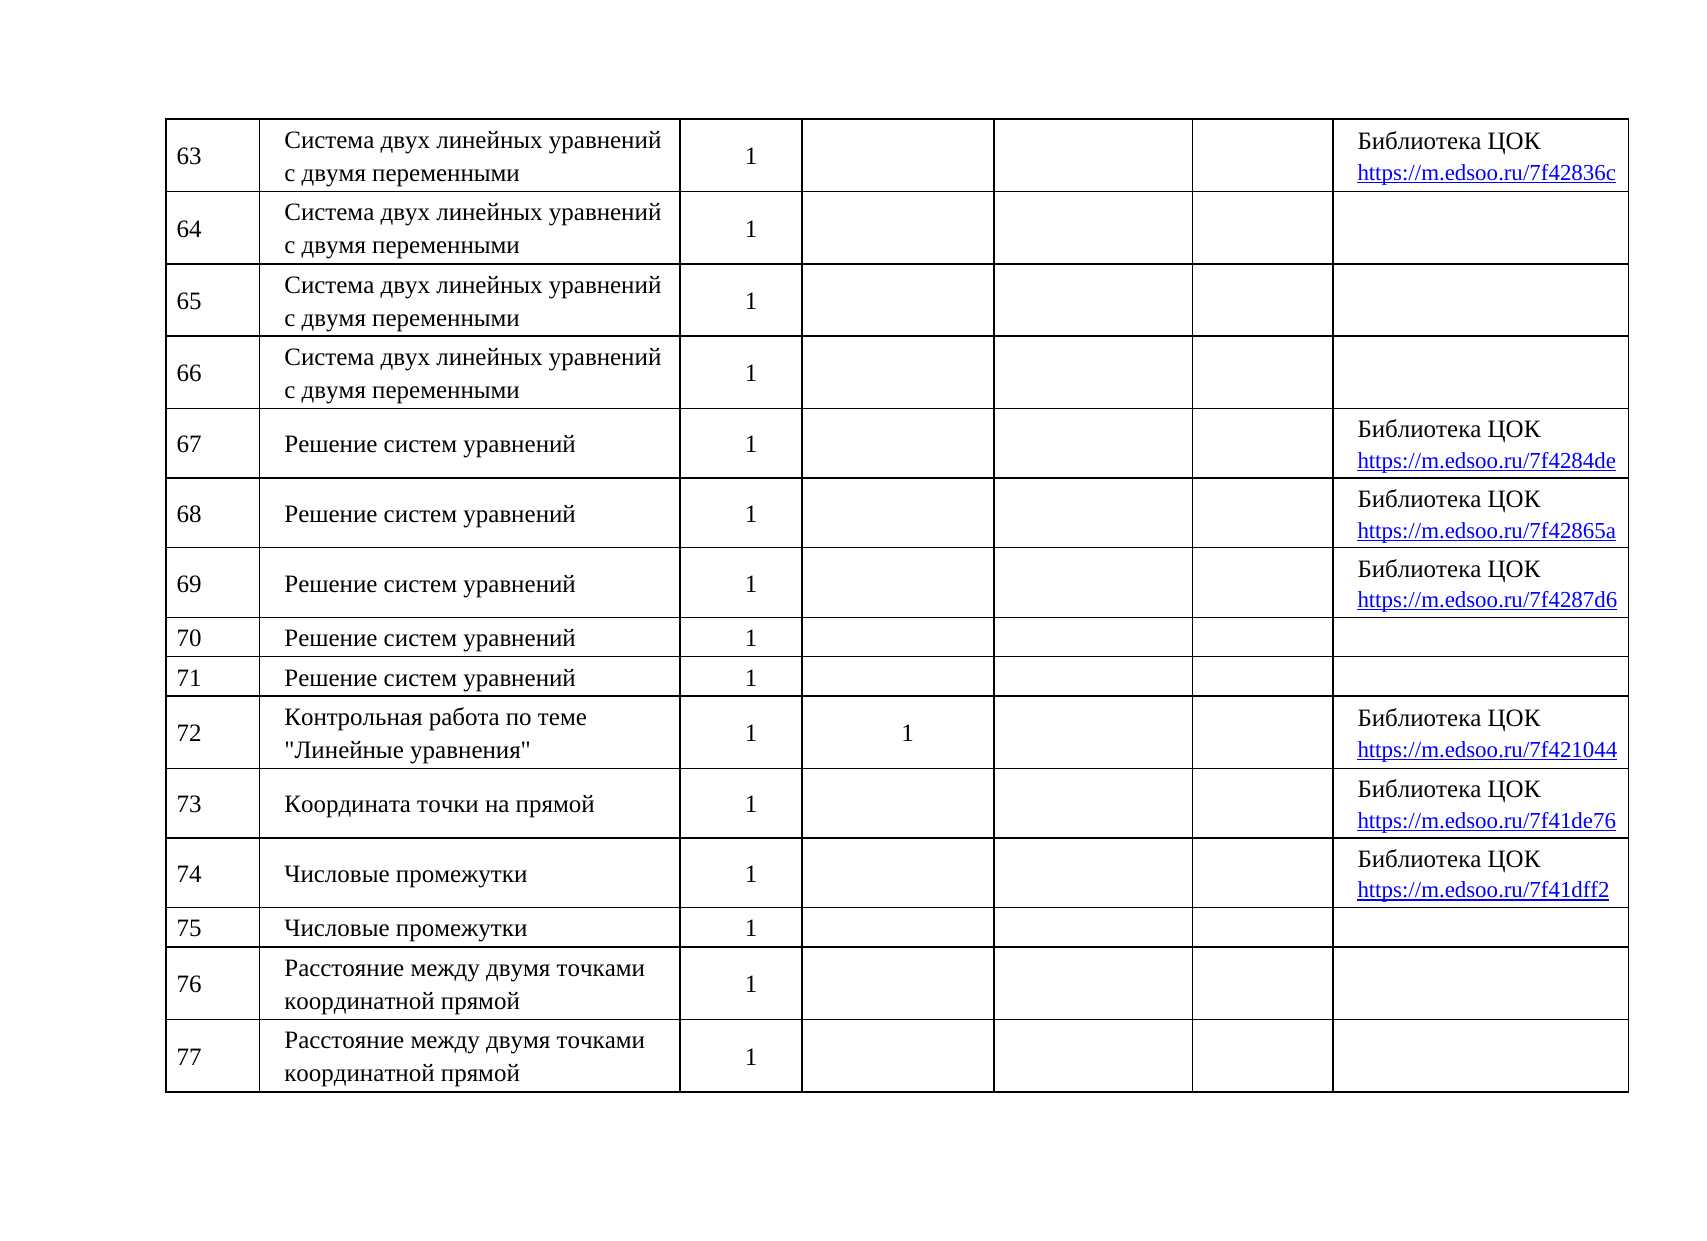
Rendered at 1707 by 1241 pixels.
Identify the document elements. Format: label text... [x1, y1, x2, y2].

table_cell 1 [681, 337, 801, 408]
table_cell 64 [167, 192, 259, 263]
table_cell [1193, 618, 1332, 656]
table_cell [1193, 409, 1332, 477]
table_cell [803, 479, 993, 547]
table_cell [803, 409, 993, 477]
table_cell [1334, 192, 1628, 263]
table_cell [803, 657, 993, 695]
table_cell 63 [167, 120, 259, 191]
table_cell Система двух линейных уравнений с двумя переменными [260, 192, 679, 263]
table_cell [1193, 479, 1332, 547]
table_cell [1334, 265, 1628, 335]
table_cell 1 [681, 1020, 801, 1091]
table_cell [995, 548, 1192, 616]
table_cell [1193, 337, 1332, 408]
table_cell Библиотека ЦОК https://m.edsoo.ru/7f41dff2 [1334, 839, 1628, 907]
table_cell 70 [167, 618, 259, 656]
table_cell Система двух линейных уравнений с двумя переменными [260, 265, 679, 335]
table_cell [803, 1020, 993, 1091]
table_cell [995, 409, 1192, 477]
table_cell Система двух линейных уравнений с двумя переменными [260, 120, 679, 191]
table_cell 1 [681, 265, 801, 335]
table_cell [1193, 697, 1332, 768]
table_cell [1334, 948, 1628, 1018]
table_cell [995, 618, 1192, 656]
table_cell 1 [681, 839, 801, 907]
table_cell Контрольная работа по теме "Линейные уравнения" [260, 697, 679, 768]
table_cell 1 [681, 697, 801, 768]
table_cell Решение систем уравнений [260, 548, 679, 616]
table_cell 73 [167, 769, 259, 837]
table_cell [1334, 1020, 1628, 1091]
table_cell Расстояние между двумя точками координатной прямой [260, 948, 679, 1018]
table_cell [803, 192, 993, 263]
table_cell [1193, 548, 1332, 616]
table_cell [1334, 618, 1628, 656]
table_cell 76 [167, 948, 259, 1018]
table_cell [1193, 120, 1332, 191]
table_cell Расстояние между двумя точками координатной прямой [260, 1020, 679, 1091]
table_cell [803, 948, 993, 1018]
table_cell [1193, 769, 1332, 837]
table_cell Решение систем уравнений [260, 479, 679, 547]
table_cell [995, 265, 1192, 335]
table_cell [995, 948, 1192, 1018]
table_cell [995, 1020, 1192, 1091]
table_cell 68 [167, 479, 259, 547]
table_cell 1 [681, 618, 801, 656]
table_cell Библиотека ЦОК https://m.edsoo.ru/7f42836c [1334, 120, 1628, 191]
table_cell [1334, 337, 1628, 408]
table_cell 1 [681, 948, 801, 1018]
table_cell [1193, 265, 1332, 335]
table_cell 1 [681, 548, 801, 616]
table_cell 74 [167, 839, 259, 907]
table_cell [995, 120, 1192, 191]
table_cell [1193, 1020, 1332, 1091]
table_cell [803, 337, 993, 408]
table_cell Система двух линейных уравнений с двумя переменными [260, 337, 679, 408]
table_cell Решение систем уравнений [260, 618, 679, 656]
table_cell 77 [167, 1020, 259, 1091]
table_cell [995, 337, 1192, 408]
table_cell [803, 839, 993, 907]
table_cell 65 [167, 265, 259, 335]
table_cell Библиотека ЦОК https://m.edsoo.ru/7f421044 [1334, 697, 1628, 768]
table_cell [803, 618, 993, 656]
table_cell [995, 657, 1192, 695]
table_cell [1193, 839, 1332, 907]
table_cell [803, 908, 993, 946]
table_cell 1 [681, 192, 801, 263]
table_cell [1193, 948, 1332, 1018]
table_cell [803, 769, 993, 837]
table_cell 66 [167, 337, 259, 408]
table_cell 69 [167, 548, 259, 616]
table_cell [995, 697, 1192, 768]
table_cell Библиотека ЦОК https://m.edsoo.ru/7f42865a [1334, 479, 1628, 547]
table_cell [1334, 908, 1628, 946]
table_cell 1 [681, 769, 801, 837]
table_cell 75 [167, 908, 259, 946]
table_cell Координата точки на прямой [260, 769, 679, 837]
table_cell Библиотека ЦОК https://m.edsoo.ru/7f4287d6 [1334, 548, 1628, 616]
table_cell Библиотека ЦОК https://m.edsoo.ru/7f41de76 [1334, 769, 1628, 837]
table_cell [1193, 657, 1332, 695]
table_cell [995, 192, 1192, 263]
table_cell [803, 120, 993, 191]
table_cell Решение систем уравнений [260, 409, 679, 477]
table_cell 72 [167, 697, 259, 768]
table_cell Числовые промежутки [260, 908, 679, 946]
table_cell 1 [681, 479, 801, 547]
table_cell 1 [681, 657, 801, 695]
table_cell [1193, 908, 1332, 946]
table_cell [1193, 192, 1332, 263]
table_cell Числовые промежутки [260, 839, 679, 907]
table_cell [803, 548, 993, 616]
table_cell [995, 839, 1192, 907]
table_cell [995, 479, 1192, 547]
table_cell 1 [681, 409, 801, 477]
table_cell [995, 769, 1192, 837]
table_cell [1334, 657, 1628, 695]
table_cell 71 [167, 657, 259, 695]
table_cell [803, 265, 993, 335]
table_cell 1 [803, 697, 993, 768]
table_cell 1 [681, 908, 801, 946]
table_cell 1 [681, 120, 801, 191]
table_cell Библиотека ЦОК https://m.edsoo.ru/7f4284de [1334, 409, 1628, 477]
table_cell Решение систем уравнений [260, 657, 679, 695]
table_cell 67 [167, 409, 259, 477]
table_cell [995, 908, 1192, 946]
